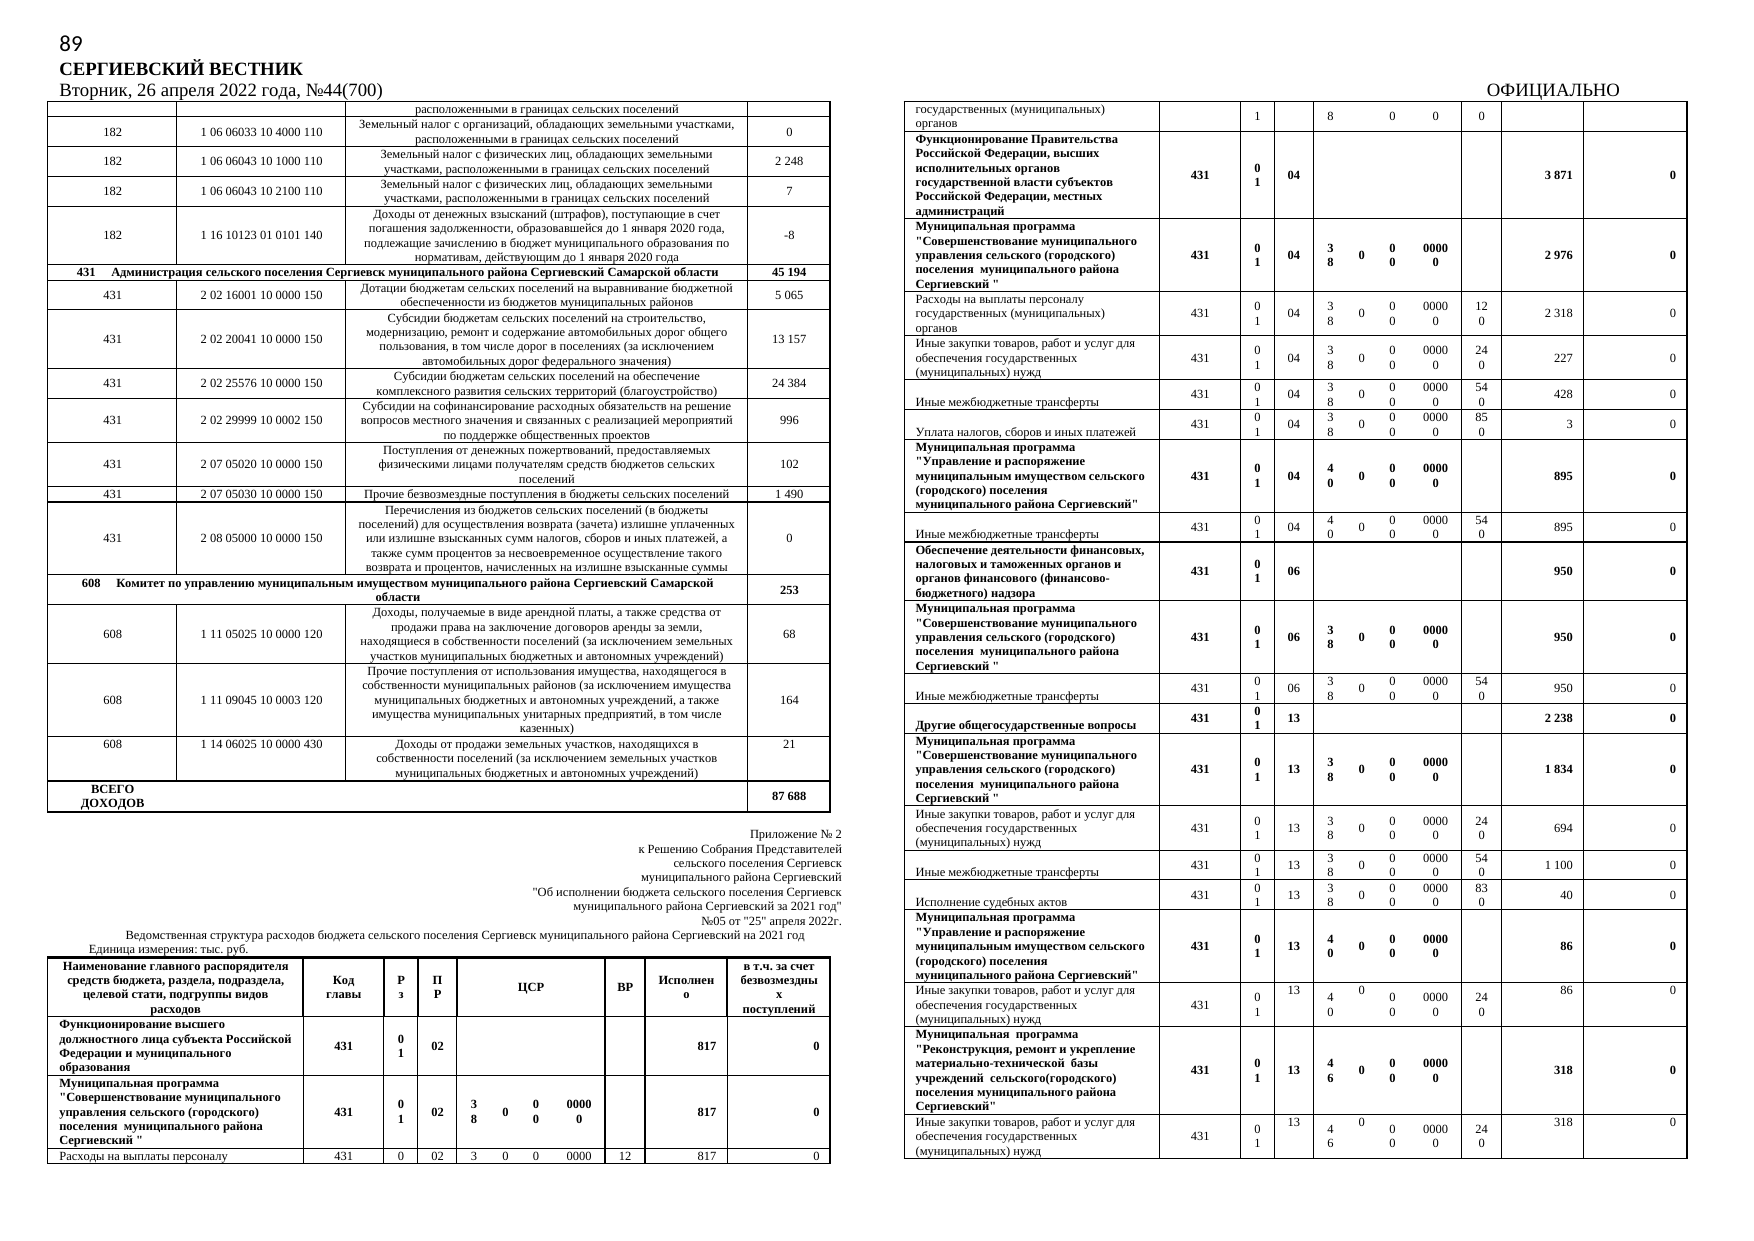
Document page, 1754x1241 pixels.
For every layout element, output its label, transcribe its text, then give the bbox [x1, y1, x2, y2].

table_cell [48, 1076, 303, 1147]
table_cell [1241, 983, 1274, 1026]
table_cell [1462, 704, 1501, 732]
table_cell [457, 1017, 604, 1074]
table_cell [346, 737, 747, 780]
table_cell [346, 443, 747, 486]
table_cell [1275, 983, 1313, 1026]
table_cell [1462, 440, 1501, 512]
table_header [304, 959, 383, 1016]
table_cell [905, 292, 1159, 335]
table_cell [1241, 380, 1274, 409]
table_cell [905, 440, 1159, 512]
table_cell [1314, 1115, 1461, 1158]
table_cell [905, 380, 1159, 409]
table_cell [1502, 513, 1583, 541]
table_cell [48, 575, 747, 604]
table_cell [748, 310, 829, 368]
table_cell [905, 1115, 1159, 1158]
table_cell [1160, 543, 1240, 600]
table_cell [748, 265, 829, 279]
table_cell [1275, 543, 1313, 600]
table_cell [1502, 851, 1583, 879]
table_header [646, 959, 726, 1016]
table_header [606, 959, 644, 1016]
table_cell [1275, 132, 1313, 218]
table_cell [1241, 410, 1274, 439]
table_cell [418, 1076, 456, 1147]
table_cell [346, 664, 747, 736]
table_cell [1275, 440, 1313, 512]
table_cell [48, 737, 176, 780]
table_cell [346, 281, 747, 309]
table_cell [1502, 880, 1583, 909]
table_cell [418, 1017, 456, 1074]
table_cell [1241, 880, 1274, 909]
text №05 от "25" апреля 2022г. [59, 913, 842, 928]
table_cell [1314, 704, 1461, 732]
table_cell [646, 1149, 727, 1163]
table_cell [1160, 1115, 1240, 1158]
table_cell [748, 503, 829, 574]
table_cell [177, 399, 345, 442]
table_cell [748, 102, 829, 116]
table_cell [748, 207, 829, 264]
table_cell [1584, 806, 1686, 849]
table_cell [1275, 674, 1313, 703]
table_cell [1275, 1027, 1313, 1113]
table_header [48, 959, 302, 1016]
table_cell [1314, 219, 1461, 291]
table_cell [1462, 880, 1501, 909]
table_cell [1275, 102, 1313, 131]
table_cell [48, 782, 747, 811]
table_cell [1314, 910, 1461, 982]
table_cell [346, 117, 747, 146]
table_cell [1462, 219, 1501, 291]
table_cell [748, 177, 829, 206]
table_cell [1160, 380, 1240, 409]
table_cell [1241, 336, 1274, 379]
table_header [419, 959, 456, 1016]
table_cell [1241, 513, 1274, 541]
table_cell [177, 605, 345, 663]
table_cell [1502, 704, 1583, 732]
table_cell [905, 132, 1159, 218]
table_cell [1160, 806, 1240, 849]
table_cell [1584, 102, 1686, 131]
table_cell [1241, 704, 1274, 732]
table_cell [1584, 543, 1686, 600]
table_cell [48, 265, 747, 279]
text к Решению Собрания Представителей [59, 841, 842, 856]
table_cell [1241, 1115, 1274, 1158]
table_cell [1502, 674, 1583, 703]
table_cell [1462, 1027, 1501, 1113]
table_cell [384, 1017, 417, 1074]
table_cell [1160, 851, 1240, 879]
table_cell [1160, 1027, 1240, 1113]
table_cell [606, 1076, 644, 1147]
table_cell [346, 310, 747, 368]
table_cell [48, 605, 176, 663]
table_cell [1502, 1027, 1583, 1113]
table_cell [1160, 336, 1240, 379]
text Ведомственная структура расходов бюджета сельского поселения Сергиевск муниципального района Сергиевский на 2021 год [59, 928, 842, 942]
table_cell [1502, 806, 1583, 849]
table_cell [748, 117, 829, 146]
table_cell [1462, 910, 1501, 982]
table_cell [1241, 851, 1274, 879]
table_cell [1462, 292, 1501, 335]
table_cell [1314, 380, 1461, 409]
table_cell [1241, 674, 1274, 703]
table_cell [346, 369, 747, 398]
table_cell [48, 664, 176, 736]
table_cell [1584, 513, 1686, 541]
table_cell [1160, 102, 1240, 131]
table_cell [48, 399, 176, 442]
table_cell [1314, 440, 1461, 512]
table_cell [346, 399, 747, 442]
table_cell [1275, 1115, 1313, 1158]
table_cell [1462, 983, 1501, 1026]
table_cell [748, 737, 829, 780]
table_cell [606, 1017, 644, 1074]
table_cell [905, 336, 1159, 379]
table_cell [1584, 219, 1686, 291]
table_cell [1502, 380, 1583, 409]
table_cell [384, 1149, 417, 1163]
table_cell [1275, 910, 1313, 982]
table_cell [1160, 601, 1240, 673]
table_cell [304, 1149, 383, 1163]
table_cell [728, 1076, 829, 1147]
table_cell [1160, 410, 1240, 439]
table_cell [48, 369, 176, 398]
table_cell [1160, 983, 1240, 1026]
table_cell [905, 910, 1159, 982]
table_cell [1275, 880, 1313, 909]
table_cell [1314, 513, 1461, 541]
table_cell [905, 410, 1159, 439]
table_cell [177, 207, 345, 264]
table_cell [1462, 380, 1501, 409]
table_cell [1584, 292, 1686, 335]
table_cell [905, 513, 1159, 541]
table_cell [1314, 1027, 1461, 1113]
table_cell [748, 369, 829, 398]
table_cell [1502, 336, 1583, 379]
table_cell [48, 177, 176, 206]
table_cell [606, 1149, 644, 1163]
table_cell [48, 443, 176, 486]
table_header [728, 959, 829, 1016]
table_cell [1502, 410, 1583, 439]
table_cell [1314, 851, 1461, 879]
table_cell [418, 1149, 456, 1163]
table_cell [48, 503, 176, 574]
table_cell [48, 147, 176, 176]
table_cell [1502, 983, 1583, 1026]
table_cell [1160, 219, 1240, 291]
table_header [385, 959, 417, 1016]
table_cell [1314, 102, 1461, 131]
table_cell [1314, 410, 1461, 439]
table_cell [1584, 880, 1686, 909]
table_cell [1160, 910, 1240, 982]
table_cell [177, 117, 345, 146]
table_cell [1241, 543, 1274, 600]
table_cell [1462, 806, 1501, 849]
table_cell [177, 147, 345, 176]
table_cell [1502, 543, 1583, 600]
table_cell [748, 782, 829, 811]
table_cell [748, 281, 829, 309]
text муниципального района Сергиевский за 2021 год" [59, 899, 842, 913]
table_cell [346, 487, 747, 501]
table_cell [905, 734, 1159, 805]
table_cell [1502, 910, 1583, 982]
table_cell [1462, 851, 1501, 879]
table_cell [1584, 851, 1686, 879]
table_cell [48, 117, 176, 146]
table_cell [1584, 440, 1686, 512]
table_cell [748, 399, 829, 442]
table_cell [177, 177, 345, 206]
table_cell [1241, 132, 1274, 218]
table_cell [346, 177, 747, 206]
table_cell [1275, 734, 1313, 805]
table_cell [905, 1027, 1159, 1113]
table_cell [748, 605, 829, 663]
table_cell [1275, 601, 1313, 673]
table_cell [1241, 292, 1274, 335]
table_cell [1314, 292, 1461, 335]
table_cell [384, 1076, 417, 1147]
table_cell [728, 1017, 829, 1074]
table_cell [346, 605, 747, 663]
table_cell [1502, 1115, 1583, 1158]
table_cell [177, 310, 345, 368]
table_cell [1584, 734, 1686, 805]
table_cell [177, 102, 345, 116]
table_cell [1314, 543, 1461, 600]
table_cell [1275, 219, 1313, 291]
text муниципального района Сергиевский [59, 870, 842, 884]
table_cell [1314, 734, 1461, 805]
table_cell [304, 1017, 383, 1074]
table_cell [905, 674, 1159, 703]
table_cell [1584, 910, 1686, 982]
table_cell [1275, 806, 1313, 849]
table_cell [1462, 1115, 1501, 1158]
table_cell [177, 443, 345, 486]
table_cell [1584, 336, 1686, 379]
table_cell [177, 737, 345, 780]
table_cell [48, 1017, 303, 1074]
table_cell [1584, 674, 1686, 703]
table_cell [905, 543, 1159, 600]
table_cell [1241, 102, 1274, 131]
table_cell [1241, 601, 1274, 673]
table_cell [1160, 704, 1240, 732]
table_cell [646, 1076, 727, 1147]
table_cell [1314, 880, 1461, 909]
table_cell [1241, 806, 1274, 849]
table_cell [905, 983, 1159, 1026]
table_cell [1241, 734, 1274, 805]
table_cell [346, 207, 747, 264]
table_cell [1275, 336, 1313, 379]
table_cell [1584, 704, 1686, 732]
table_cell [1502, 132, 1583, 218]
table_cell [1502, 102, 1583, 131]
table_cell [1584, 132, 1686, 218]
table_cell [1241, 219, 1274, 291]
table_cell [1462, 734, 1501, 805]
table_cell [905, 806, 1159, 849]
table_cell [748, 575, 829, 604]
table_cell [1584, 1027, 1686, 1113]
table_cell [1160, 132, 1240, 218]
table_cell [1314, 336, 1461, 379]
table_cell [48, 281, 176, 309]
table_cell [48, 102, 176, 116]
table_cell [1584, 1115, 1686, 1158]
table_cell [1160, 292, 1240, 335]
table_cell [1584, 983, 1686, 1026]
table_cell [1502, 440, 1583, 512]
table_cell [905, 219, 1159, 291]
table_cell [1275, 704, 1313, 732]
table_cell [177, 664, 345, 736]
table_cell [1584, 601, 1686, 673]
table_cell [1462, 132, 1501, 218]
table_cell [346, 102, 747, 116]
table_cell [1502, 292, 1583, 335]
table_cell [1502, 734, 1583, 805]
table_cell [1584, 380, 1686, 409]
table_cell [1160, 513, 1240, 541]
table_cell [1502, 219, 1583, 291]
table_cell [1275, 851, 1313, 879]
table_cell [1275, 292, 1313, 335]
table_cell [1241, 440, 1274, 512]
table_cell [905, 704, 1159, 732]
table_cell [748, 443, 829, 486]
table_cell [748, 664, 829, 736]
text "Об исполнении бюджета сельского поселения Сергиевск [59, 884, 842, 899]
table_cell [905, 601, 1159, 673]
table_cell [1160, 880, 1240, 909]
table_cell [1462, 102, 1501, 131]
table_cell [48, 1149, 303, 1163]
text Единица измерения: тыс. руб. [59, 942, 842, 956]
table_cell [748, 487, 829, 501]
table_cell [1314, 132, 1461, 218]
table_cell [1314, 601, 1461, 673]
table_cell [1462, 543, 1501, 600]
text Приложение № 2 [59, 827, 842, 841]
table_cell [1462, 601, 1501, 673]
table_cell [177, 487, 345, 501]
text сельского поселения Сергиевск [59, 856, 842, 870]
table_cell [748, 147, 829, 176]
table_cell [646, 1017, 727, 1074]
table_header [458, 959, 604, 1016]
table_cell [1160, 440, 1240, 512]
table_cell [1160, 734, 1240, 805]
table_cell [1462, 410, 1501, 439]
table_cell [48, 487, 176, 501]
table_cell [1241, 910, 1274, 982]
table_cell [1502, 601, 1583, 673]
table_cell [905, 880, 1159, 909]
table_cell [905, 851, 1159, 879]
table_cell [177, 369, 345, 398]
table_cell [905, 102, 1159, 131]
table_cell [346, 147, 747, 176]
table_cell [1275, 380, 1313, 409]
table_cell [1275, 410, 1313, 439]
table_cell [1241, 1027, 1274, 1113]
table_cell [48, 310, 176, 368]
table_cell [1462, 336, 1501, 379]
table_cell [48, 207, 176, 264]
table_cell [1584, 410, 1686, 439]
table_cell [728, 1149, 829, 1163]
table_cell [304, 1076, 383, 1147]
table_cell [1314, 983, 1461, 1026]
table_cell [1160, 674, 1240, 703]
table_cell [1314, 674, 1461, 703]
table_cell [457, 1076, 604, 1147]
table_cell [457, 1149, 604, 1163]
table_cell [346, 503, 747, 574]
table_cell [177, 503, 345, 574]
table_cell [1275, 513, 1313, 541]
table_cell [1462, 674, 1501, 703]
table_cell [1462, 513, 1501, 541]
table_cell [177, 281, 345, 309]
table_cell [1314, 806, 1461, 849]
